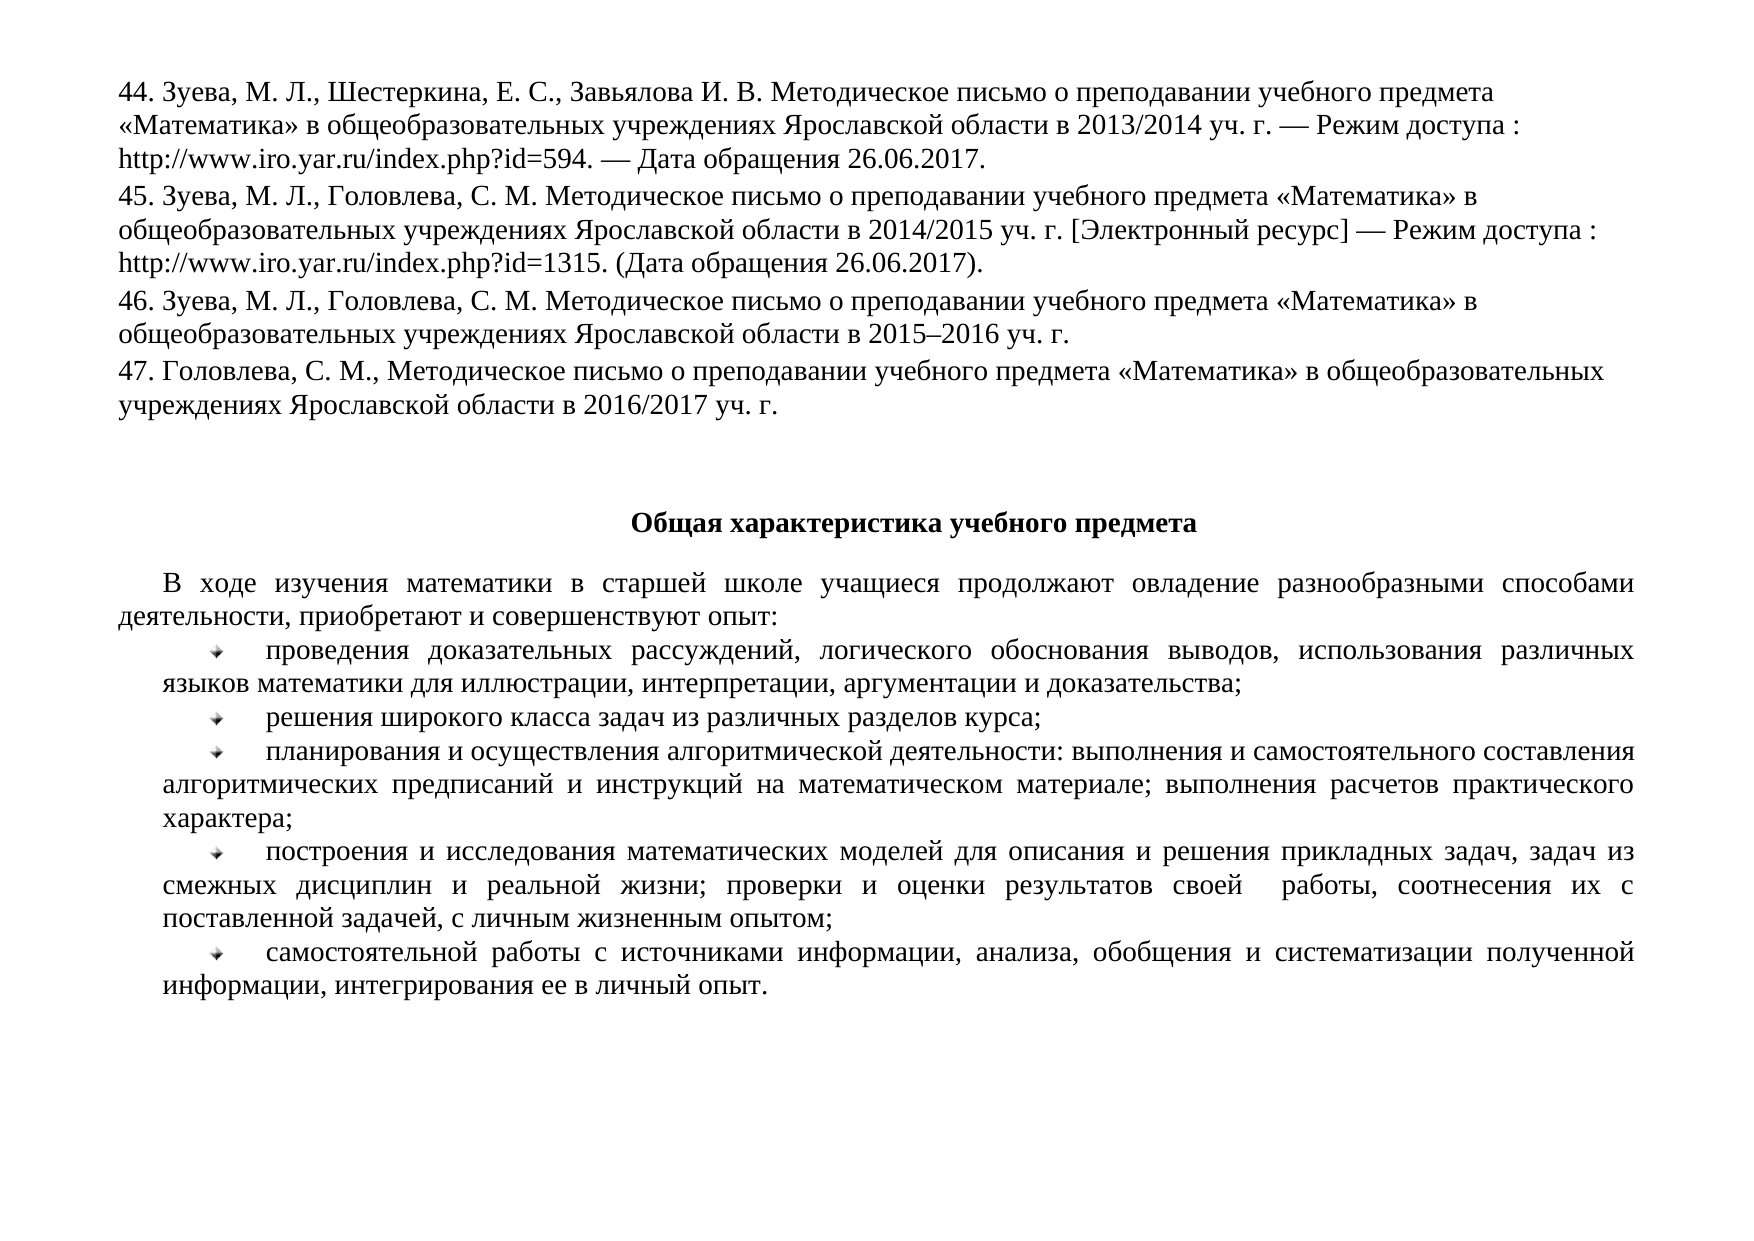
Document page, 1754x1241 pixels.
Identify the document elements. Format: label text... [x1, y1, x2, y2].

picture [207, 844, 225, 861]
list планирования и осуществления алгоритмической деятельности: выполнения и самостоятельного составления алгоритмических предписаний и инструкций на математическом материале; выполнения расчетов практического характера; [162, 733, 1636, 833]
list построения и исследования математических моделей для описания и решения прикладных задач, задач из смежных дисциплин и реальной жизни; проверки и оценки результатов своей работы, соотнесения их с поставленной задачей, с личным жизненным опытом; [162, 833, 1636, 934]
text 47. Головлева, С. М., Методическое письмо о преподавании учебного предмета «Математика» в общеобразовательных учреждениях Ярославской области в 2016/2017 уч. г. [118, 353, 1636, 421]
list самостоятельной работы с источниками информации, анализа, обобщения и систематизации полученной информации, интегрирования ее в личный опыт. [162, 934, 1636, 1001]
list решения широкого класса задач из различных разделов курса; [162, 699, 1636, 733]
text Общая характеристика учебного предмета [118, 506, 1636, 539]
text 45. Зуева, М. Л., Головлева, С. М. Методическое письмо о преподавании учебного предмета «Математика» в общеобразовательных учреждениях Ярославской области в 2014/2015 уч. г. [Электронный ресурс] — Режим доступа : http://www.iro.yar.ru/index.php?id=1315. (Дата обращения 26.06.2017). [118, 178, 1636, 279]
text В ходе изучения математики в старшей школе учащиеся продолжают овладение разнообразными способами деятельности, приобретают и совершенствуют опыт: [118, 565, 1636, 632]
list проведения доказательных рассуждений, логического обоснования выводов, использования различных языков математики для иллюстрации, интерпретации, аргументации и доказательства; [162, 632, 1636, 699]
picture [207, 944, 225, 962]
picture [207, 642, 225, 660]
picture [207, 709, 225, 727]
picture [207, 743, 225, 760]
text 46. Зуева, М. Л., Головлева, С. М. Методическое письмо о преподавании учебного предмета «Математика» в общеобразовательных учреждениях Ярославской области в 2015–2016 уч. г. [118, 283, 1636, 350]
text 44. Зуева, М. Л., Шестеркина, Е. С., Завьялова И. В. Методическое письмо о преподавании учебного предмета «Математика» в общеобразовательных учреждениях Ярославской области в 2013/2014 уч. г. — Режим доступа : http://www.iro.yar.ru/index.php?id=594. — Дата обращения 26.06.2017. [118, 74, 1636, 174]
